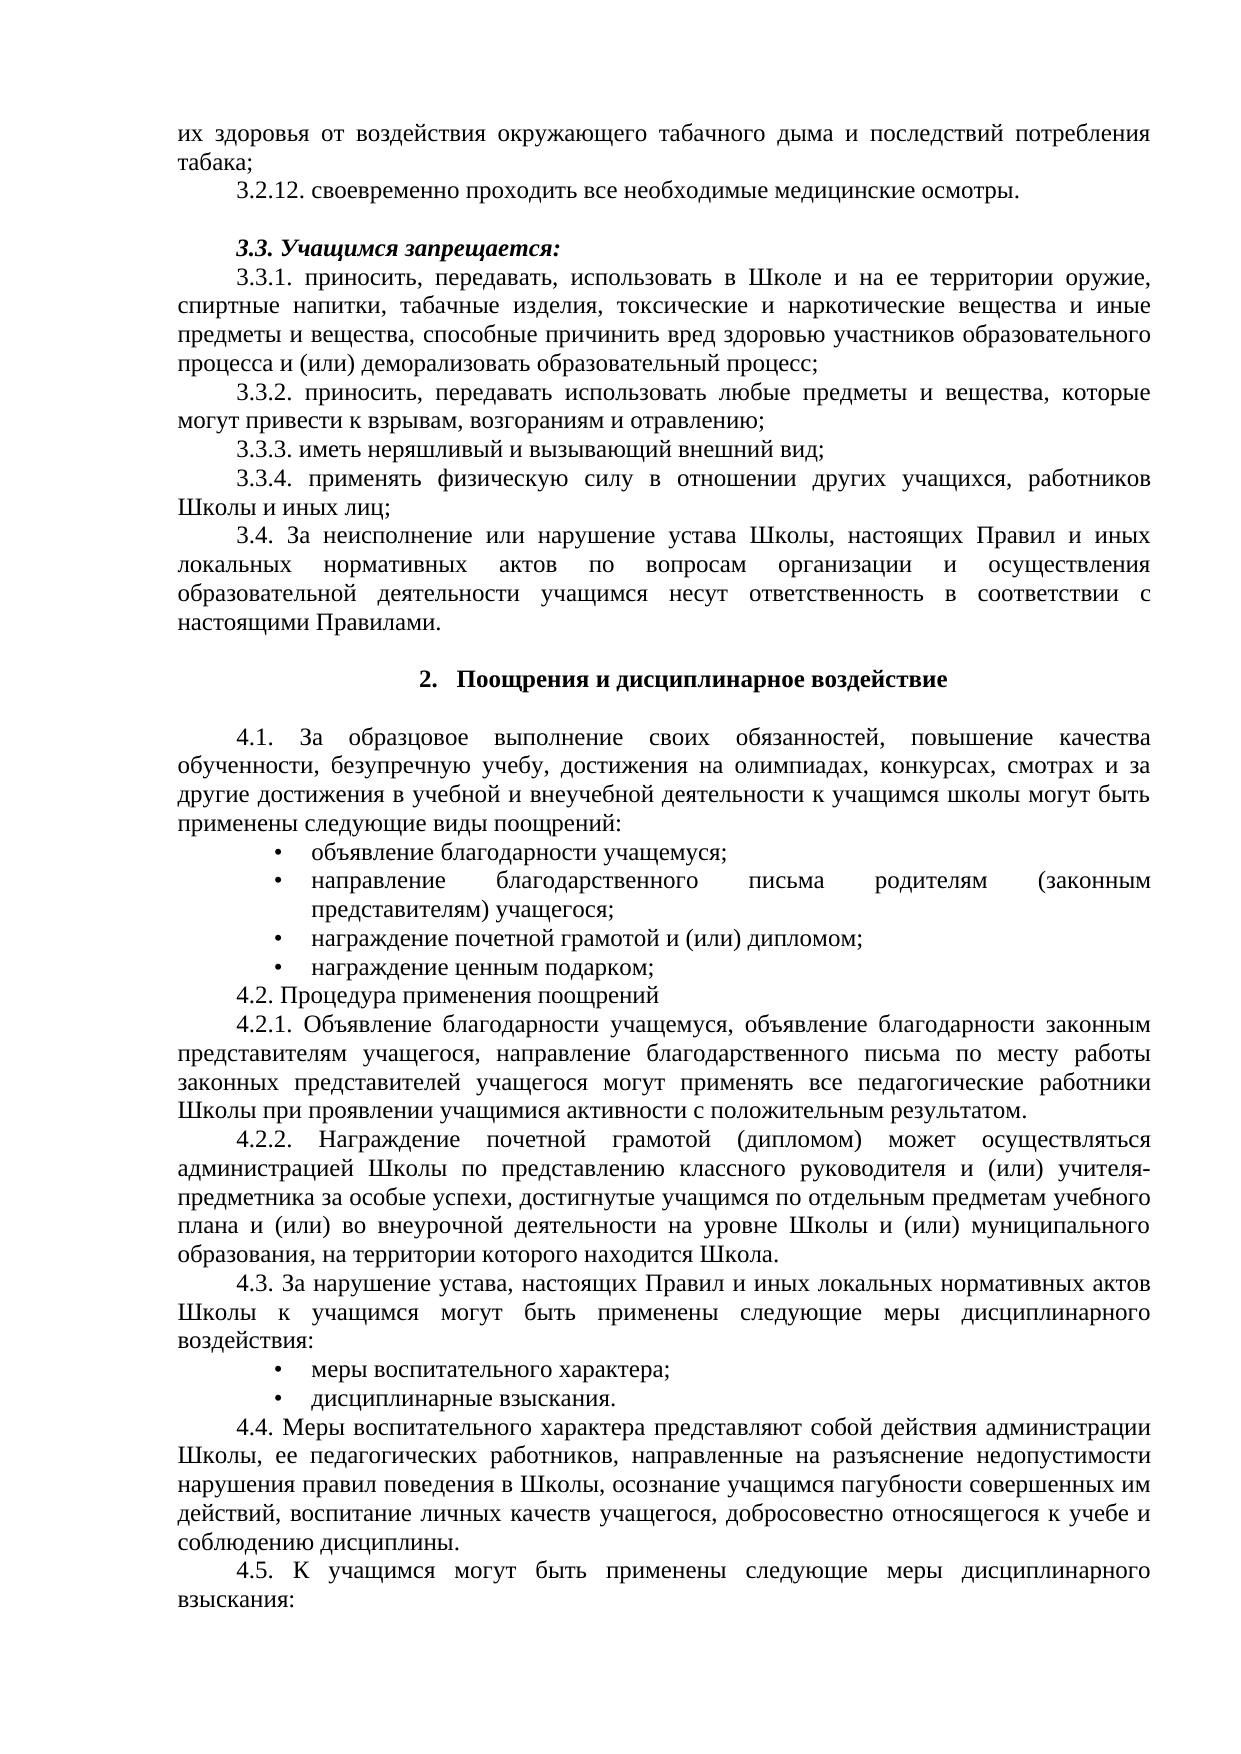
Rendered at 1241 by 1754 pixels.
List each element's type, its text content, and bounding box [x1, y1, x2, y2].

text 3.3.3. иметь неряшливый и вызывающий внешний вид; [177, 434, 1152, 463]
text 4.3. За нарушение устава, настоящих Правил и иных локальных нормативных актов Школы к учащимся могут быть применены следующие меры дисциплинарного воздействия: [177, 1268, 1152, 1354]
text 4.5. К учащимся могут быть применены следующие меры дисциплинарного взыскания: [177, 1556, 1152, 1613]
list направление благодарственного письма родителям (законным представителям) учащегося; [274, 866, 1152, 923]
list награждение почетной грамотой и (или) дипломом; [274, 923, 1152, 952]
list объявление благодарности учащемуся; [274, 837, 1152, 866]
text 3.3.2. приносить, передавать использовать любые предметы и вещества, которые могут привести к взрывам, возгораниям и отравлению; [177, 377, 1152, 434]
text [177, 118, 1152, 176]
text 4.2.2. Награждение почетной грамотой (дипломом) может осуществляться администрацией Школы по представлению классного руководителя и (или) учителя-предметника за особые успехи, достигнутые учащимся по отдельным предметам учебного плана и (или) во внеурочной деятельности на уровне Школы и (или) муниципального образования, на территории которого находится Школа. [177, 1124, 1152, 1268]
text 4.4. Меры воспитательного характера представляют собой действия администрации Школы, ее педагогических работников, направленные на разъяснение недопустимости нарушения правил поведения в Школы, осознание учащимся пагубности совершенных им действий, воспитание личных качеств учащегося, добросовестно относящегося к учебе и соблюдению дисциплины. [177, 1412, 1152, 1556]
list награждение ценным подарком; [274, 952, 1152, 981]
text 3.3. Учащимся запрещается: [177, 233, 1152, 262]
list меры воспитательного характера; [274, 1354, 1152, 1383]
text 4.1. За образцовое выполнение своих обязанностей, повышение качества обученности, безупречную учебу, достижения на олимпиадах, конкурсах, смотрах и за другие достижения в учебной и внеучебной деятельности к учащимся школы могут быть применены следующие виды поощрений: [177, 722, 1152, 837]
text 3.4. За неисполнение или нарушение устава Школы, настоящих Правил и иных локальных нормативных актов по вопросам организации и осуществления образовательной деятельности учащимся несут ответственность в соответствии с настоящими Правилами. [177, 521, 1152, 636]
text 4.2. Процедура применения поощрений [177, 981, 1152, 1009]
list Поощрения и дисциплинарное воздействие [215, 664, 1152, 693]
text 4.2.1. Объявление благодарности учащемуся, объявление благодарности законным представителям учащегося, направление благодарственного письма по месту работы законных представителей учащегося могут применять все педагогические работники Школы при проявлении учащимися активности с положительным результатом. [177, 1009, 1152, 1124]
text 3.3.1. приносить, передавать, использовать в Школе и на ее территории оружие, спиртные напитки, табачные изделия, токсические и наркотические вещества и иные предметы и вещества, способные причинить вред здоровью участников образовательного процесса и (или) деморализовать образовательный процесс; [177, 262, 1152, 377]
text 3.3.4. применять физическую силу в отношении других учащихся, работников Школы и иных лиц; [177, 463, 1152, 521]
text 3.2.12. своевременно проходить все необходимые медицинские осмотры. [177, 176, 1152, 204]
list дисциплинарные взыскания. [274, 1383, 1152, 1412]
